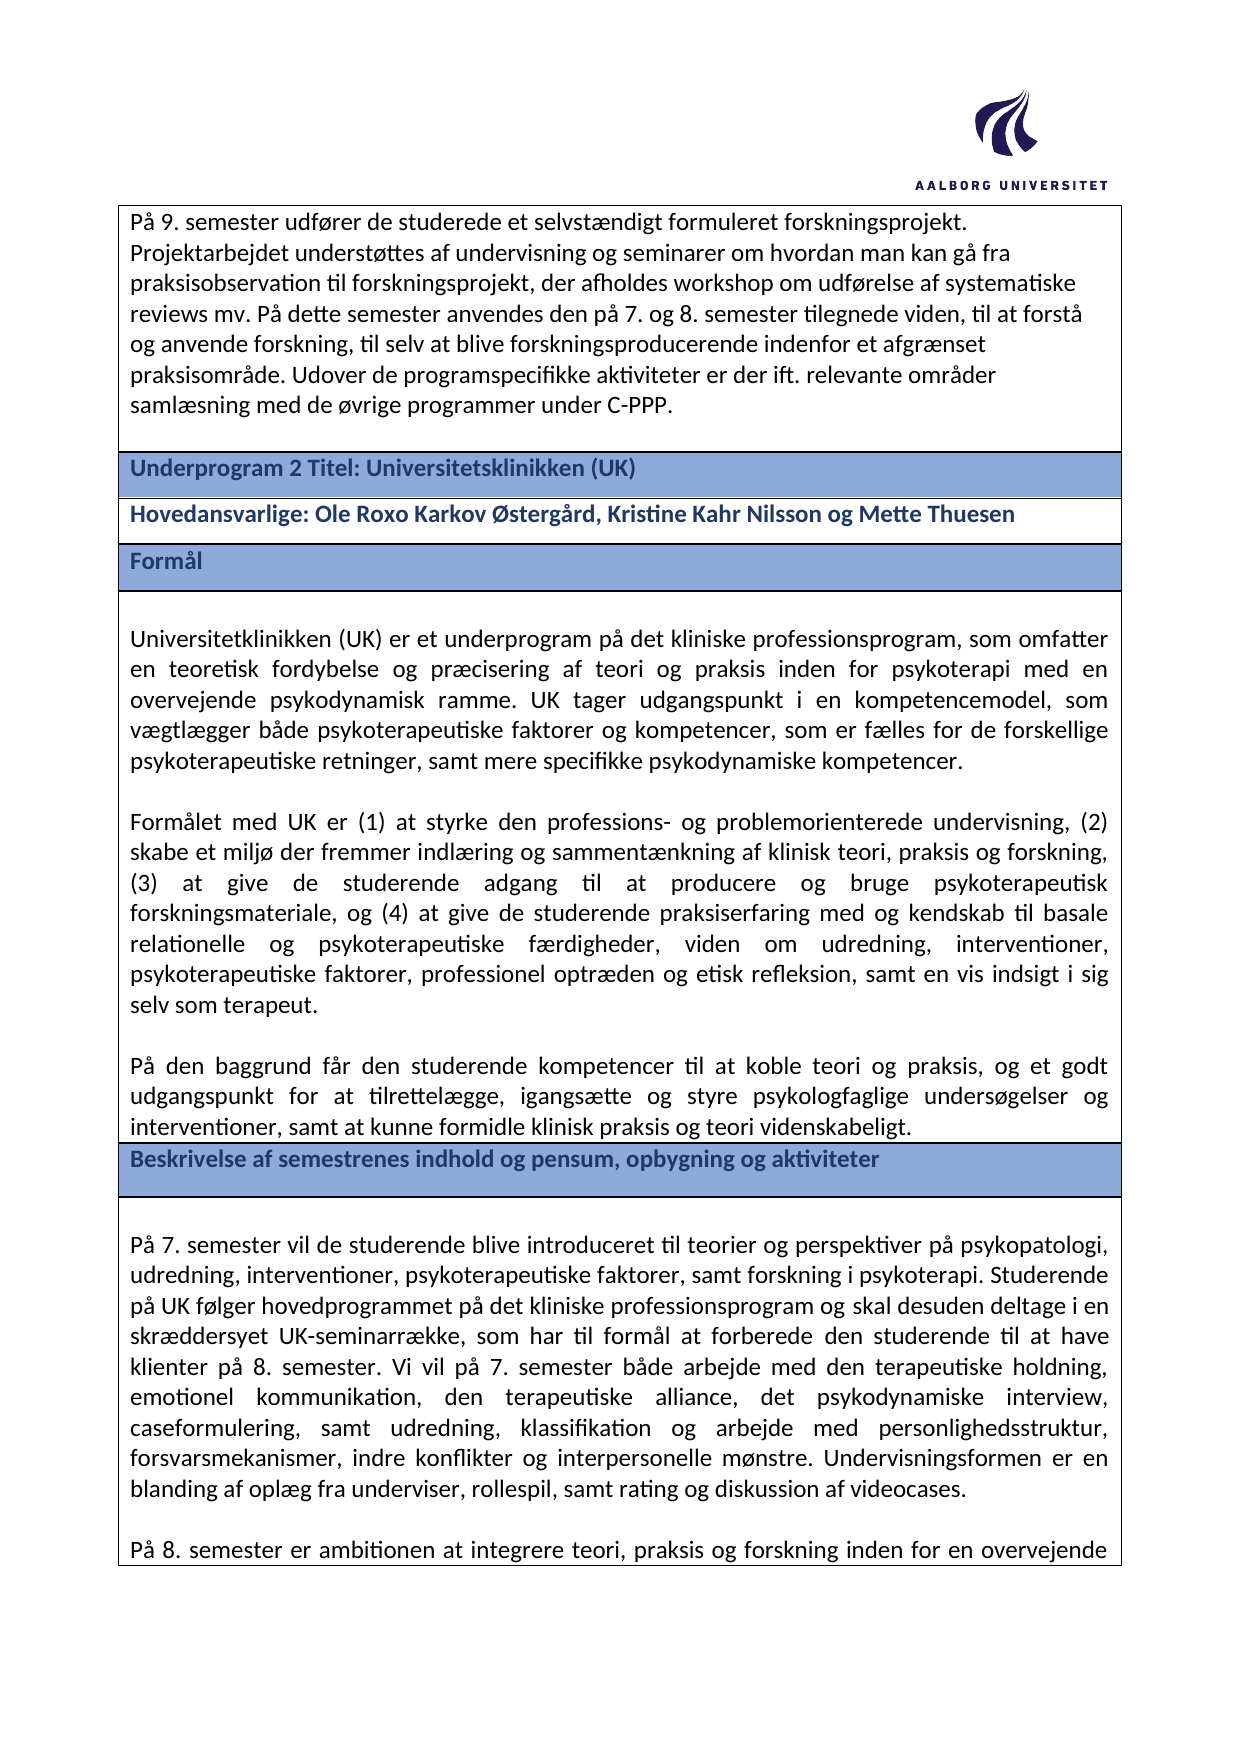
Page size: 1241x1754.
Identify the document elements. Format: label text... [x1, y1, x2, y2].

table_header Formål [119, 545, 1121, 590]
table_header Beskrivelse af semestrenes indhold og pensum, opbygning og aktiviteter [119, 1144, 1121, 1196]
table_cell Hovedansvarlige: Ole Roxo Karkov Østergård, Kristine Kahr Nilsson og Mette Thuesen [119, 499, 1121, 543]
table_header Universitetklinikken (UK) er et underprogram på det kliniske professionsprogram, som omfatter en teoretisk fordybelse og præcisering af teori og praksis inden for psykoterapi med en overvejende psykodynamisk ramme. UK tager udgangspunkt i en kompetencemodel, som vægtlægger både psykoterapeutiske faktorer og kompetencer, som er fælles for de forskellige psykoterapeutiske retninger, samt mere specifikke psykodynamiske kompetencer. Formålet med UK er (1) at styrke den professions- og problemorienterede undervisning, (2) skabe et miljø der fremmer indlæring og sammentænkning af klinisk teori, praksis og forskning, (3) at give de studerende adgang til at producere og bruge psykoterapeutisk forskningsmateriale, og (4) at give de studerende praksiserfaring med og kendskab til basale relationelle og psykoterapeutiske færdigheder, viden om udredning, interventioner, psykoterapeutiske faktorer, professionel optræden og etisk refleksion, samt en vis indsigt i sig selv som terapeut. På den baggrund får den studerende kompetencer til at koble teori og praksis, og et godt udgangspunkt for at tilrettelægge, igangsætte og styre psykologfaglige undersøgelser og interventioner, samt at kunne formidle klinisk praksis og teori videnskabeligt. [119, 592, 1121, 1142]
table_header Underprogram 2 Titel: Universitetsklinikken (UK) [119, 453, 1121, 497]
picture [899, 73, 1123, 206]
